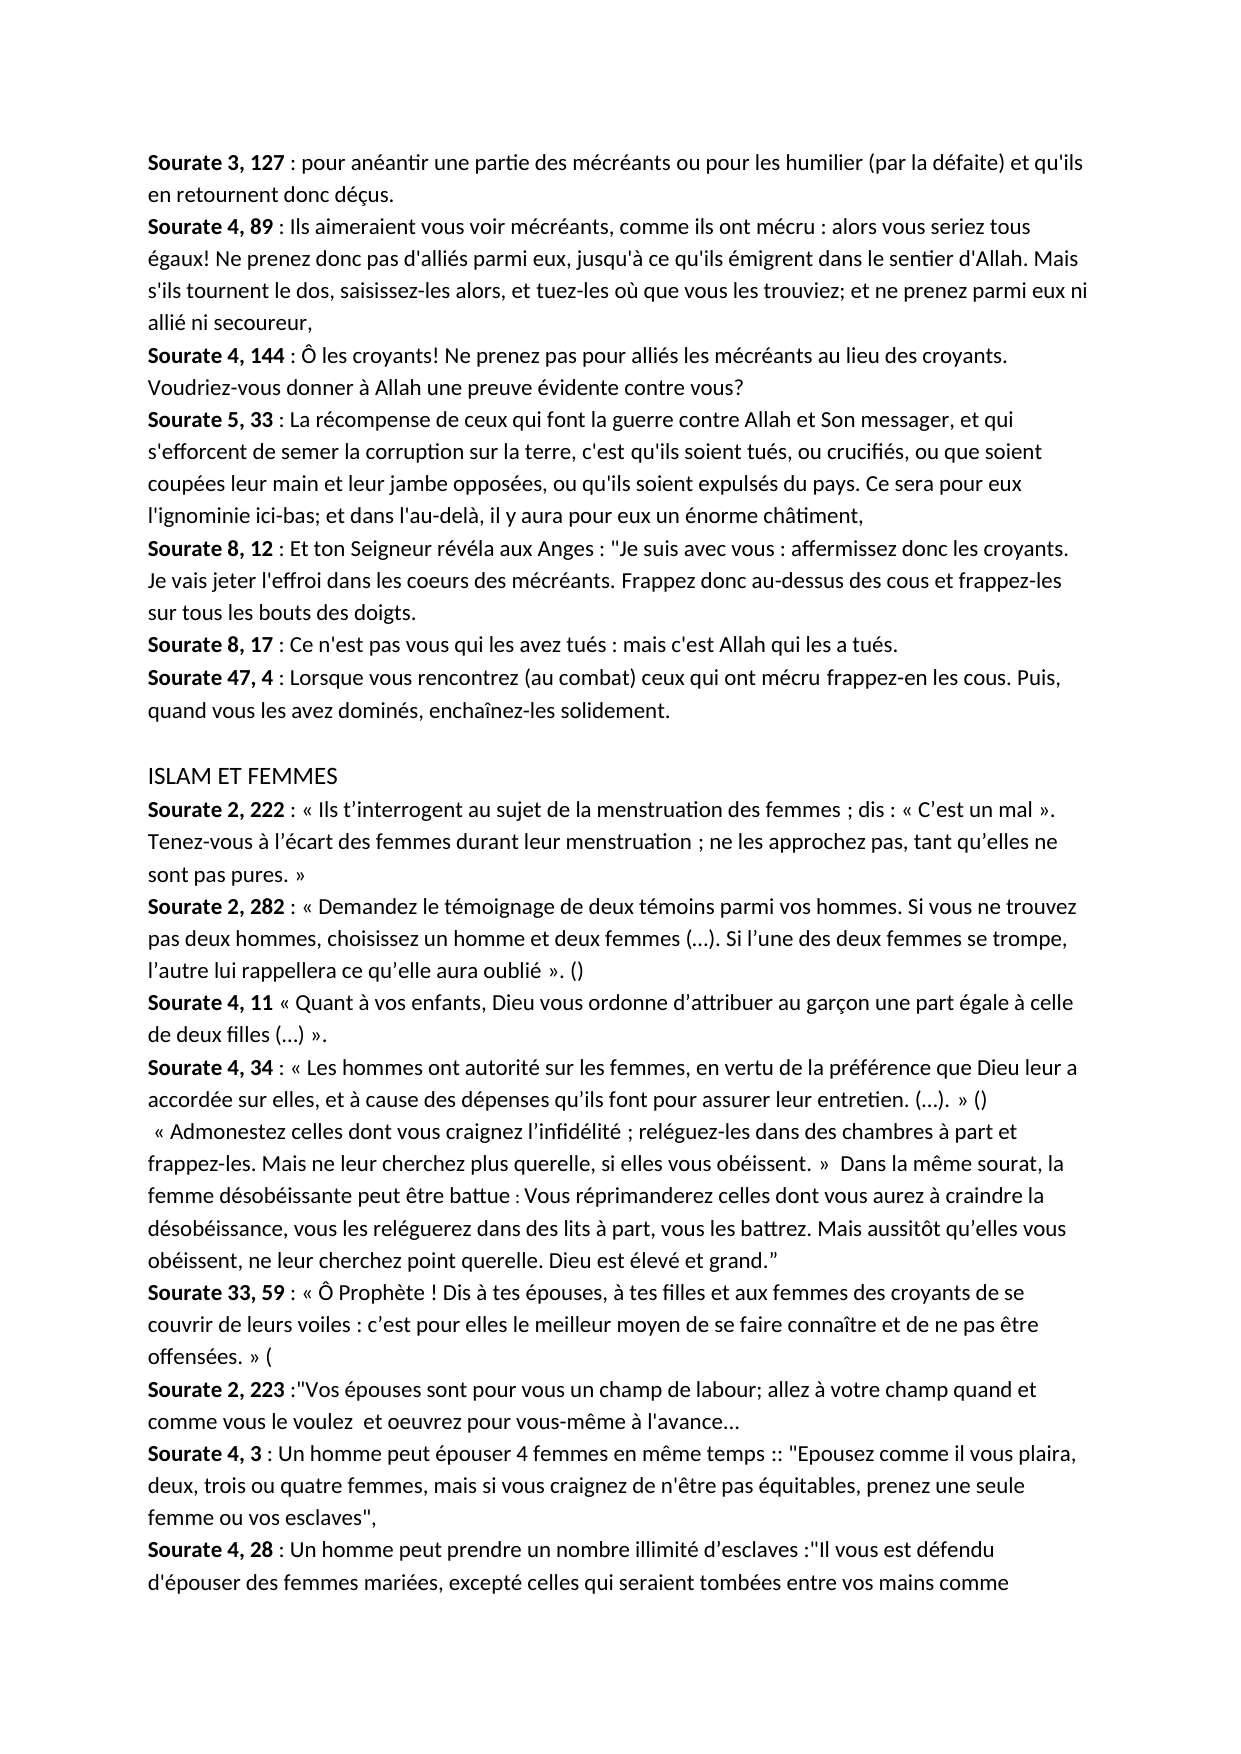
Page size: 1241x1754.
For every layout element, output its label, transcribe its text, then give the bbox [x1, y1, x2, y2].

text Sourate 4, 144 : Ô les croyants! Ne prenez pas pour alliés les mécréants au lieu des croyants. Voudriez-vous donner à Allah une preuve évidente contre vous? [148, 341, 1093, 401]
text Sourate 4, 11 « Quant à vos enfants, Dieu vous ordonne d’attribuer au garçon une part égale à celle de deux filles (…) ». [148, 988, 1093, 1049]
text Sourate 4, 3 : Un homme peut épouser 4 femmes en même temps :: "Epousez comme il vous plaira, deux, trois ou quatre femmes, mais si vous craignez de n'être pas équitables, prenez une seule femme ou vos esclaves", [148, 1439, 1093, 1531]
text Sourate 4, 34 : « Les hommes ont autorité sur les femmes, en vertu de la préférence que Dieu leur a accordée sur elles, et à cause des dépenses qu’ils font pour assurer leur entretien. (…). » () [148, 1053, 1093, 1113]
text Sourate 3, 127 : pour anéantir une partie des mécréants ou pour les humilier (par la défaite) et qu'ils en retournent donc déçus. [148, 148, 1093, 208]
text Sourate 8, 12 : Et ton Seigneur révéla aux Anges : "Je suis avec vous : affermissez donc les croyants. Je vais jeter l'effroi dans les coeurs des mécréants. Frappez donc au-dessus des cous et frappez-les sur tous les bouts des doigts. [148, 534, 1093, 626]
text « Admonestez celles dont vous craignez l’infidélité ; reléguez-les dans des chambres à part et frappez-les. Mais ne leur cherchez plus querelle, si elles vous obéissent. » Dans la même sourat, la femme désobéissante peut être battue : Vous réprimanderez celles dont vous aurez à craindre la désobéissance, vous les reléguerez dans des lits à part, vous les battrez. Mais aussitôt qu’elles vous obéissent, ne leur cherchez point querelle. Dieu est élevé et grand.” [148, 1117, 1093, 1274]
text Sourate 2, 222 : « Ils t’interrogent au sujet de la menstruation des femmes ; dis : « C’est un mal ». Tenez-vous à l’écart des femmes durant leur menstruation ; ne les approchez pas, tant qu’elles ne sont pas pures. » [148, 795, 1093, 888]
text ISLAM ET FEMMES [148, 760, 1093, 791]
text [148, 1536, 1093, 1596]
text Sourate 4, 89 : Ils aimeraient vous voir mécréants, comme ils ont mécru : alors vous seriez tous égaux! Ne prenez donc pas d'alliés parmi eux, jusqu'à ce qu'ils émigrent dans le sentier d'Allah. Mais s'ils tournent le dos, saisissez-les alors, et tuez-les où que vous les trouviez; et ne prenez parmi eux ni allié ni secoureur, [148, 212, 1093, 337]
text Sourate 47, 4 : Lorsque vous rencontrez (au combat) ceux qui ont mécru frappez-en les cous. Puis, quand vous les avez dominés, enchaînez-les solidement. [148, 663, 1093, 724]
text Sourate 2, 282 : « Demandez le témoignage de deux témoins parmi vos hommes. Si vous ne trouvez pas deux hommes, choisissez un homme et deux femmes (…). Si l’une des deux femmes se trompe, l’autre lui rappellera ce qu’elle aura oublié ». () [148, 892, 1093, 984]
text Sourate 8, 17 : Ce n'est pas vous qui les avez tués : mais c'est Allah qui les a tués. [148, 630, 1093, 658]
text Sourate 5, 33 : La récompense de ceux qui font la guerre contre Allah et Son messager, et qui s'efforcent de semer la corruption sur la terre, c'est qu'ils soient tués, ou crucifiés, ou que soient coupées leur main et leur jambe opposées, ou qu'ils soient expulsés du pays. Ce sera pour eux l'ignominie ici-bas; et dans l'au-delà, il y aura pour eux un énorme châtiment, [148, 405, 1093, 530]
text Sourate 2, 223 :"Vos épouses sont pour vous un champ de labour; allez à votre champ quand et comme vous le voulez et oeuvrez pour vous-même à l'avance... [148, 1375, 1093, 1435]
text Sourate 33, 59 : « Ô Prophète ! Dis à tes épouses, à tes filles et aux femmes des croyants de se couvrir de leurs voiles : c’est pour elles le meilleur moyen de se faire connaître et de ne pas être offensées. » ( [148, 1278, 1093, 1371]
